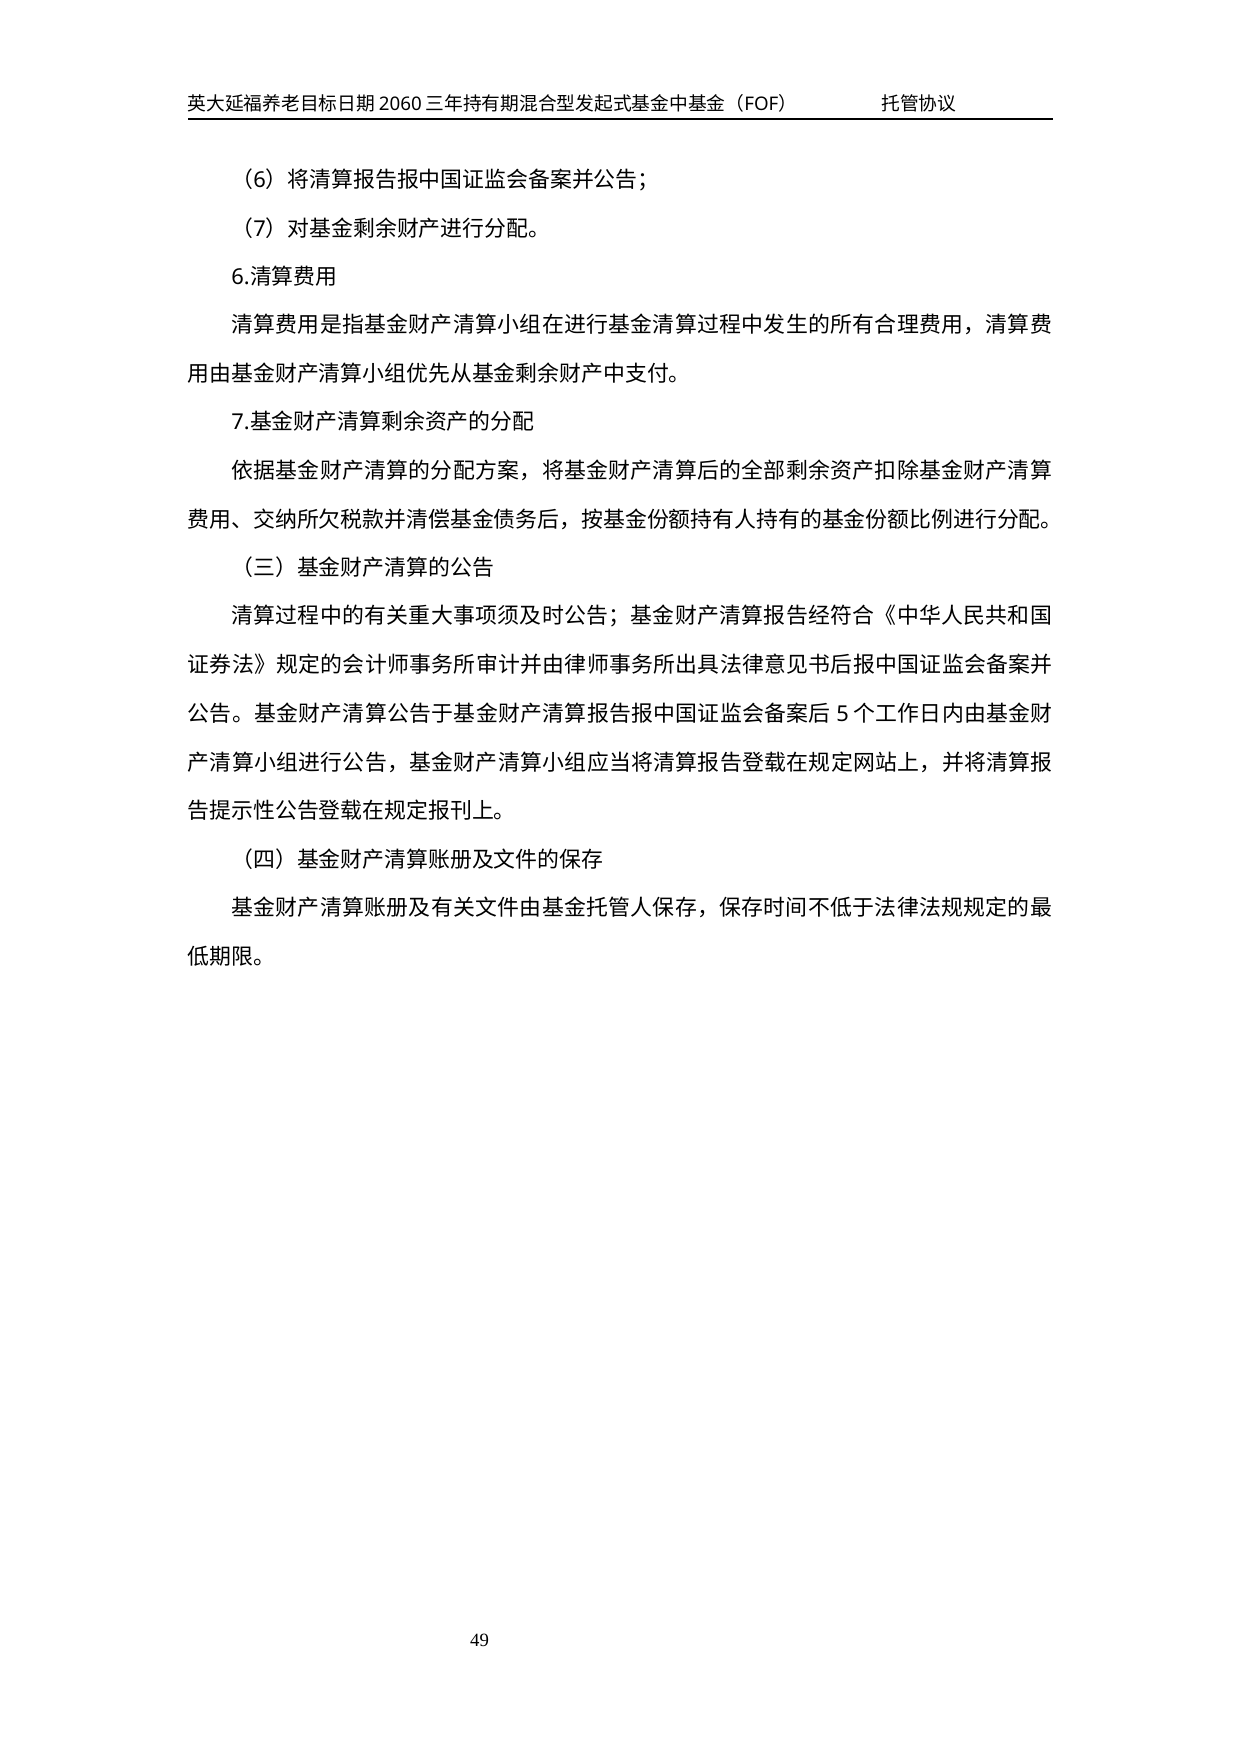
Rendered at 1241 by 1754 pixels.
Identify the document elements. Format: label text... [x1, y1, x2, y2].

text （四）基金财产清算账册及文件的保存 [187, 841, 1053, 874]
text 6.清算费用 [187, 259, 1053, 291]
text 清算费用是指基金财产清算小组在进行基金清算过程中发生的所有合理费用，清算费用由基金财产清算小组优先从基金剩余财产中支付。 [187, 307, 1053, 388]
text （三）基金财产清算的公告 [187, 549, 1053, 582]
text （6）将清算报告报中国证监会备案并公告； [187, 162, 1053, 194]
text 清算过程中的有关重大事项须及时公告；基金财产清算报告经符合《中华人民共和国证券法》规定的会计师事务所审计并由律师事务所出具法律意见书后报中国证监会备案并公告。基金财产清算公告于基金财产清算报告报中国证监会备案后5个工作日内由基金财产清算小组进行公告，基金财产清算小组应当将清算报告登载在规定网站上，并将清算报告提示性公告登载在规定报刊上。 [187, 598, 1053, 825]
text （7）对基金剩余财产进行分配。 [187, 210, 1053, 243]
text 7.基金财产清算剩余资产的分配 [187, 404, 1053, 437]
text 基金财产清算账册及有关文件由基金托管人保存，保存时间不低于法律法规规定的最低期限。 [187, 889, 1053, 971]
text 依据基金财产清算的分配方案，将基金财产清算后的全部剩余资产扣除基金财产清算费用、交纳所欠税款并清偿基金债务后，按基金份额持有人持有的基金份额比例进行分配。 [187, 452, 1053, 534]
